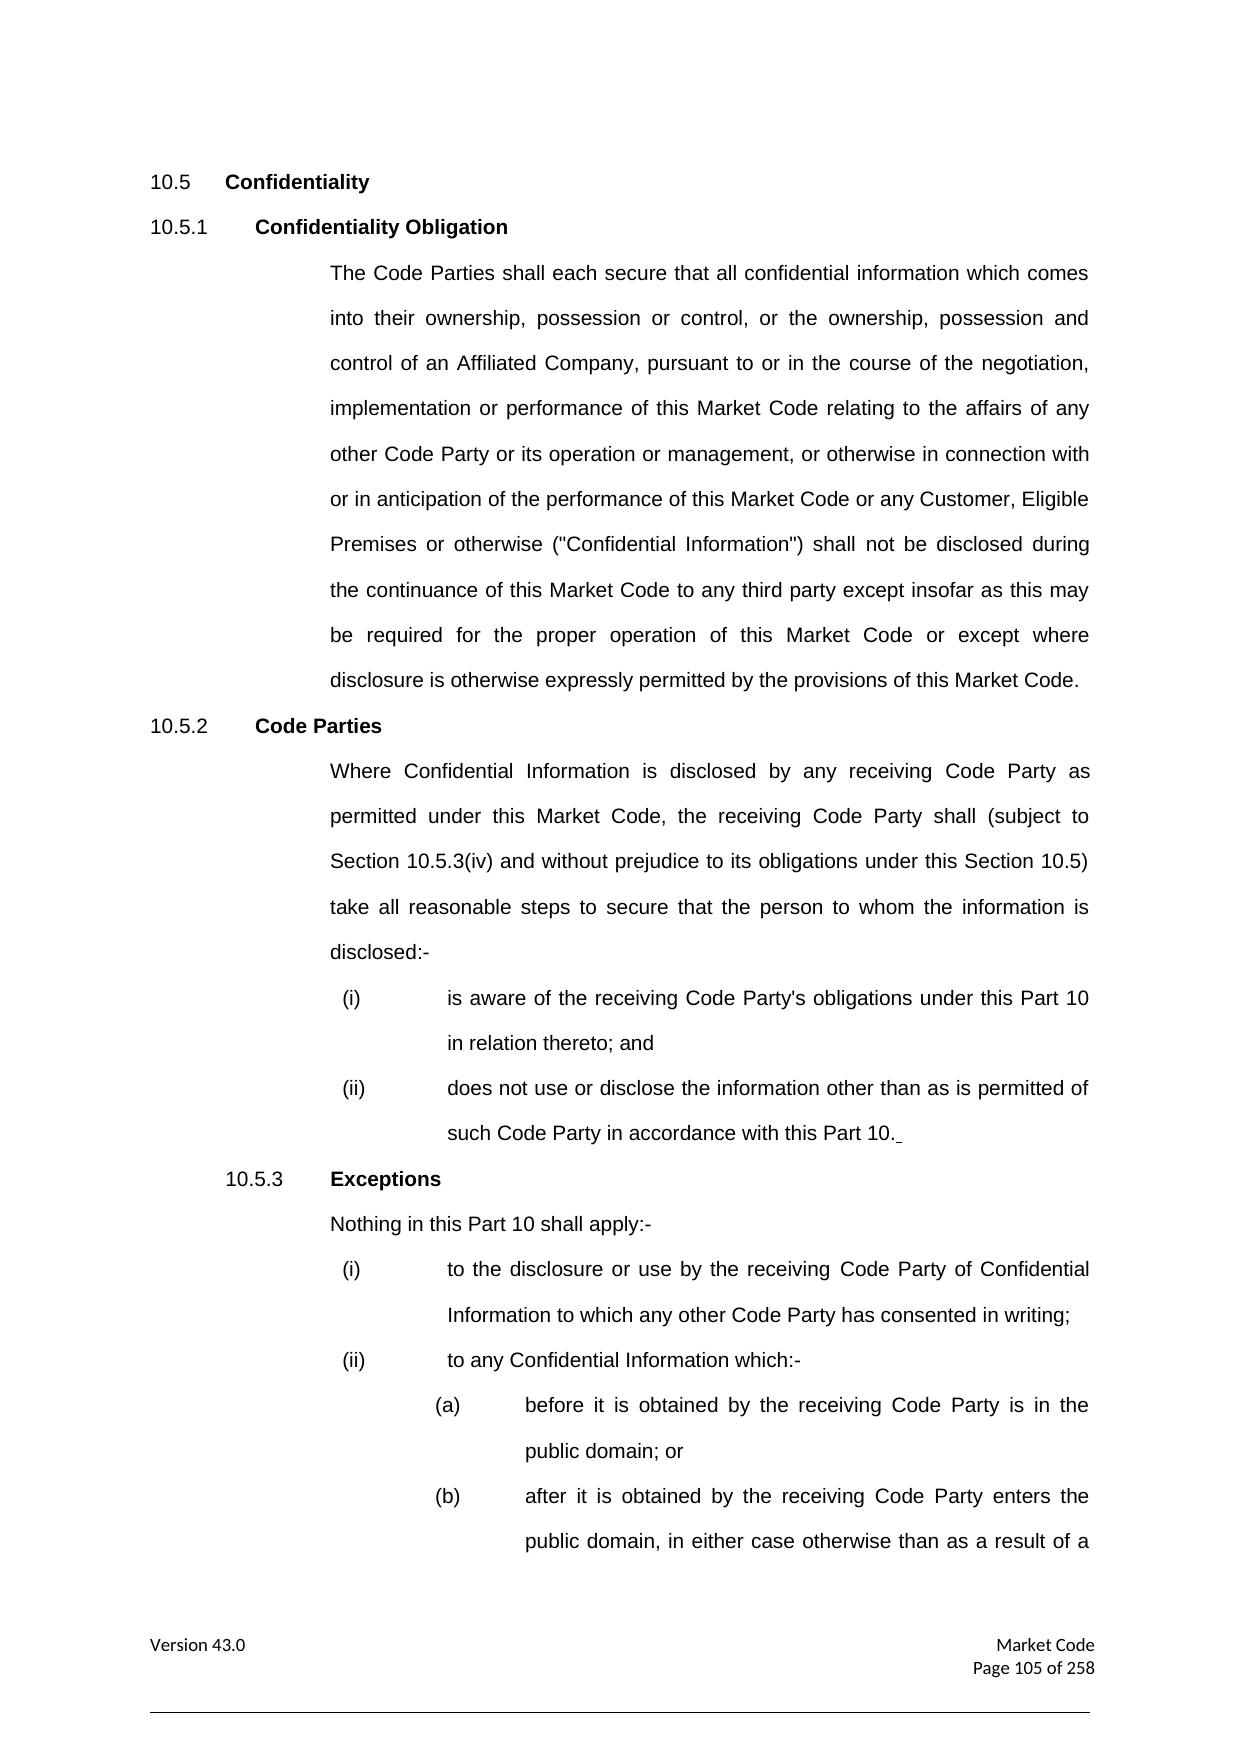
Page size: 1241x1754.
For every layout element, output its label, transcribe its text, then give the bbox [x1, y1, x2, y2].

text does not use or disclose the information other than as is permitted of such Code Party in accordance with this Part 10. [342, 1059, 1090, 1150]
text Code Parties [150, 697, 1090, 742]
text Exceptions [225, 1150, 1090, 1195]
text is aware of the receiving Code Party's obligations under this Part 10 in relation thereto; and [342, 969, 1090, 1059]
text Confidentiality Obligation [150, 198, 1090, 244]
text to the disclosure or use by the receiving Code Party of Confidential Information to which any other Code Party has consented in writing; [342, 1241, 1090, 1331]
text (a) before it is obtained by the receiving Code Party is in the public domain; or [435, 1376, 1090, 1467]
text to any Confidential Information which:- [342, 1331, 1090, 1376]
text The Code Parties shall each secure that all confidential information which comes into their ownership, possession or control, or the ownership, possession and control of an Affiliated Company, pursuant to or in the course of the negotiation, implementation or performance of this Market Code relating to the affairs of any other Code Party or its operation or management, or otherwise in connection with or in anticipation of the performance of this Market Code or any Customer, Eligible Premises or otherwise ("Confidential Information") shall not be disclosed during the continuance of this Market Code to any third party except insofar as this may be required for the proper operation of this Market Code or except where disclosure is otherwise expressly permitted by the provisions of this Market Code. [330, 244, 1090, 697]
text Where Confidential Information is disclosed by any receiving Code Party as permitted under this Market Code, the receiving Code Party shall (subject to Section 10.5.3(iv) and without prejudice to its obligations under this Section 10.5) take all reasonable steps to secure that the person to whom the information is disclosed:- [330, 742, 1090, 969]
text Confidentiality [150, 153, 1090, 198]
text Nothing in this Part 10 shall apply:- [330, 1195, 1090, 1241]
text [435, 1467, 1090, 1558]
